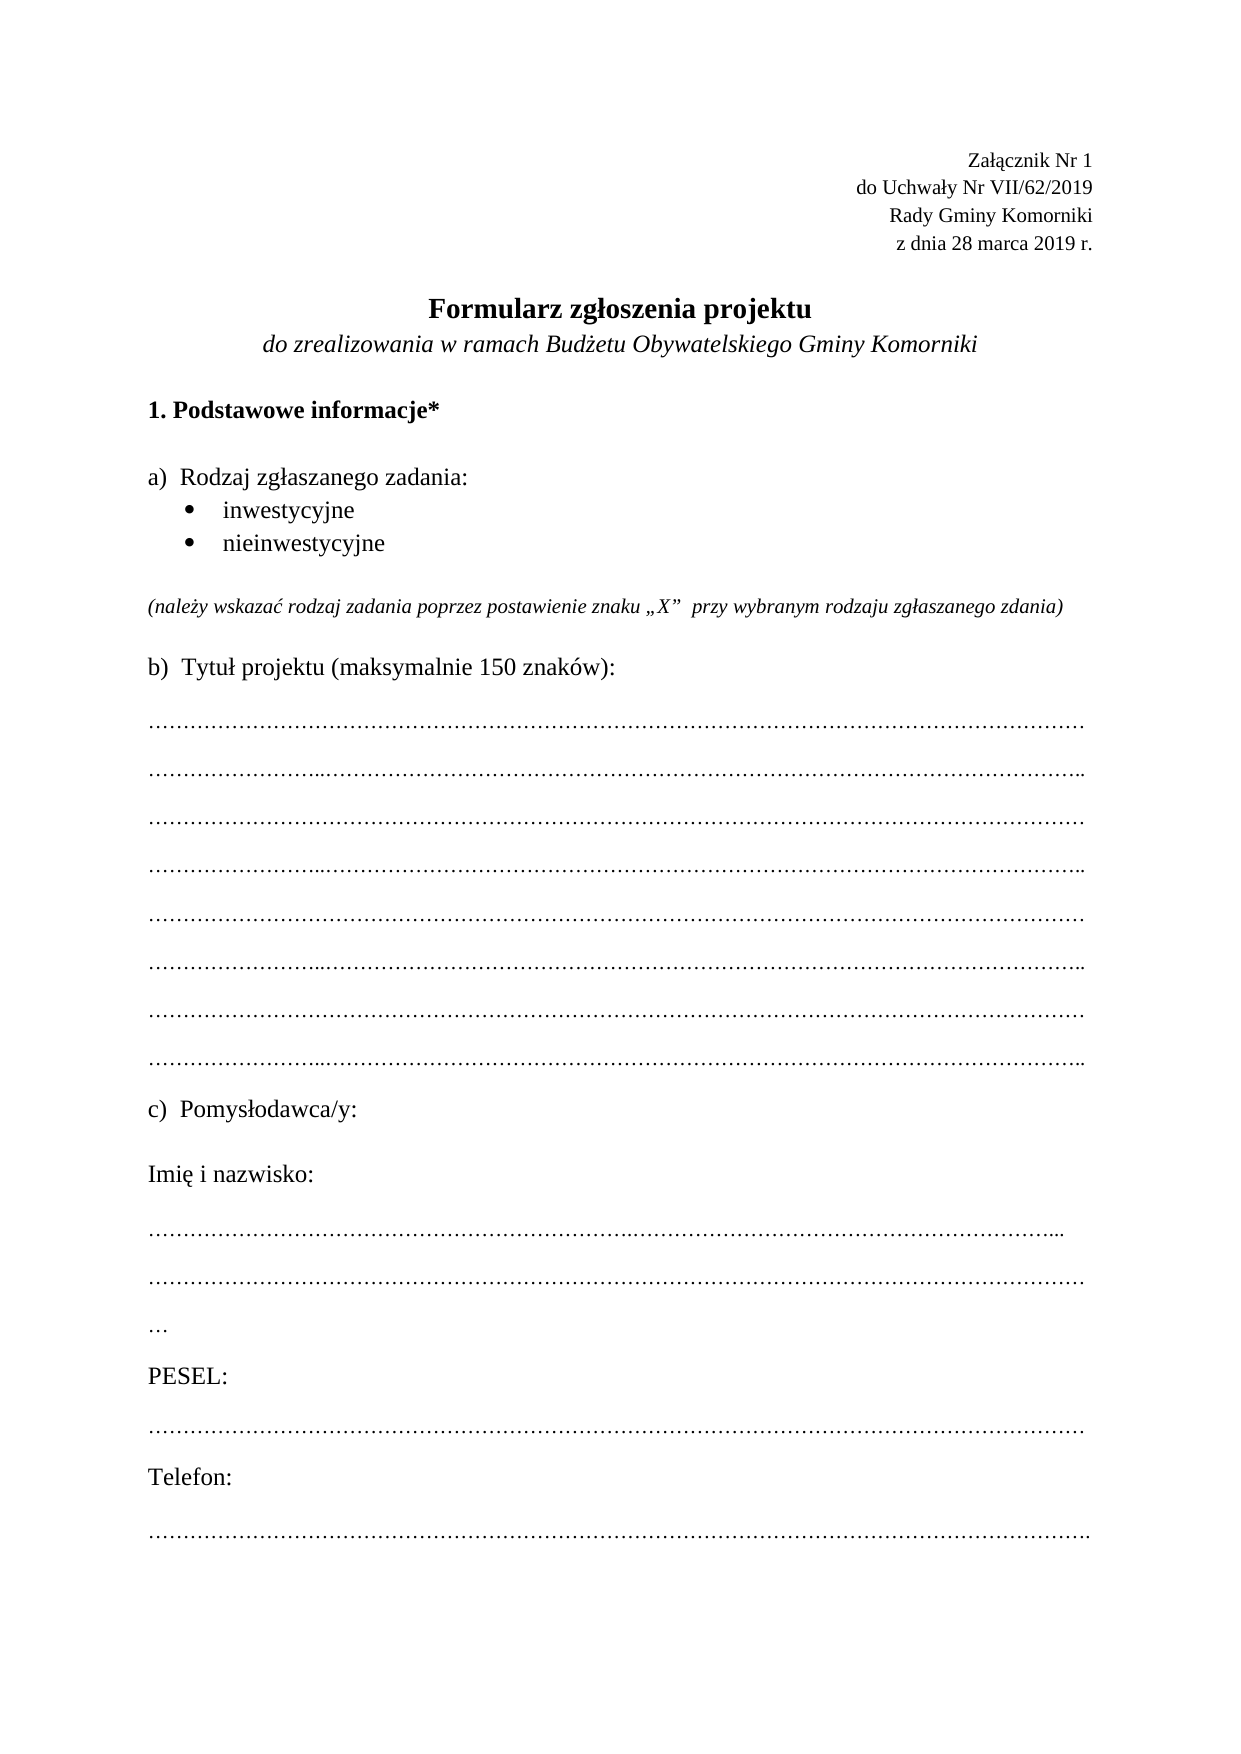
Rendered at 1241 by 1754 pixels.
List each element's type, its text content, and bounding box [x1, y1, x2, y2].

text Rady Gminy Komorniki [654, 203, 1093, 227]
text (należy wskazać rodzaj zadania poprzez postawienie znaku „X” przy wybranym rodzaju zgłaszanego zdania) [148, 594, 1093, 618]
text 1. Podstawowe informacje* [148, 396, 1093, 424]
text Załącznik Nr 1 [654, 148, 1093, 172]
text b) Tytuł projektu (maksymalnie 150 znaków): [148, 652, 1093, 680]
list inwestycyjne [185, 495, 1093, 523]
text ……………………………………………………………………………………………………………………………………………..……………………………………………………………………………………………….. [148, 709, 1093, 781]
text Telefon: [148, 1462, 1093, 1491]
text z dnia 28 marca 2019 r. [654, 230, 1093, 254]
text do Uchwały Nr VII/62/2019 [654, 175, 1093, 199]
text ……………………………………………………………………………………………………………………………………………..……………………………………………………………………………………………….. [148, 902, 1093, 974]
text …………………………………………………………….……………………………………………………...………………………………………………………………………………………………………………………… [148, 1217, 1093, 1337]
text ……………………………………………………………………………………………………………………………………………..……………………………………………………………………………………………….. [148, 998, 1093, 1070]
text Formularz zgłoszenia projektu [148, 291, 1093, 324]
text ………………………………………………………………………………………………………………………. [148, 1519, 1093, 1543]
text c) Pomysłodawca/y: [148, 1094, 1093, 1155]
text PESEL: ……………………………………………………………………………………………………………………… [148, 1361, 1093, 1438]
list nieinwestycyjne [185, 528, 1093, 556]
text do zrealizowania w ramach Budżetu Obywatelskiego Gminy Komorniki [148, 329, 1093, 358]
text Imię i nazwisko: [148, 1159, 1093, 1188]
text ……………………………………………………………………………………………………………………………………………..……………………………………………………………………………………………….. [148, 805, 1093, 877]
text a) Rodzaj zgłaszanego zadania: [148, 462, 1093, 490]
